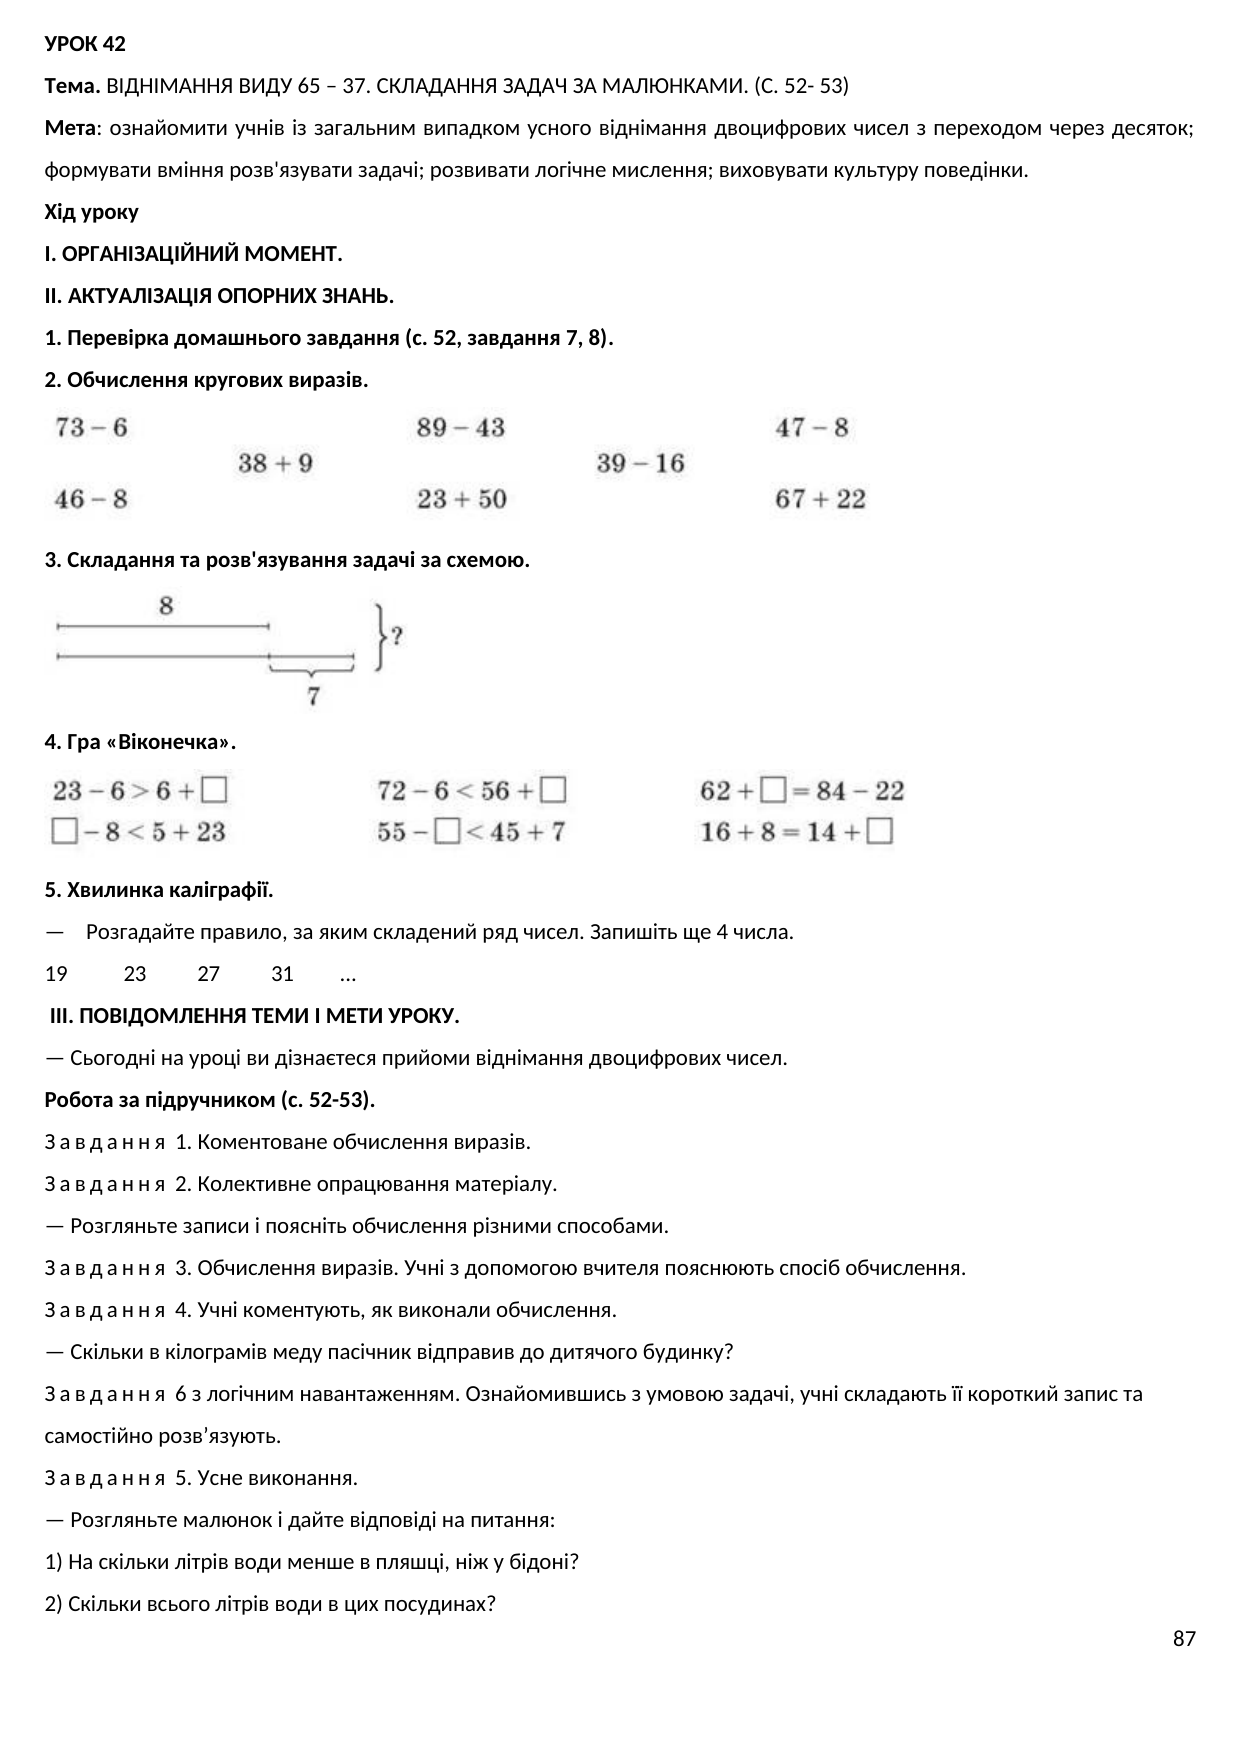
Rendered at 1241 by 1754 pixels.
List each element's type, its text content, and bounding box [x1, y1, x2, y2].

text 2) Скільки всього літрів води в цих посудинах? [44, 1589, 1196, 1617]
text — Розгляньте записи і поясніть обчислення різними способами. [44, 1211, 1196, 1239]
text — Розгадайте правило, за яким складений ряд чисел. Запишіть ще 4 числа. [44, 917, 1196, 945]
text — Сьогодні на уроці ви дізнаєтеся прийоми віднімання двоцифрових чисел. [44, 1043, 1196, 1071]
text Завдання 1. Коментоване обчислення виразів. [44, 1127, 1196, 1155]
picture [44, 769, 934, 862]
text Завдання 4. Учні коментують, як виконали обчислення. [44, 1295, 1196, 1323]
picture [44, 586, 411, 714]
text — Скільки в кілограмів меду пасічник відправив до дитячого будинку? [44, 1337, 1196, 1365]
text Завдання 2. Колективне опрацювання матеріалу. [44, 1169, 1196, 1197]
text УРОК 42 [44, 29, 1196, 58]
text 5. Хвилинка каліграфії. [44, 875, 1196, 903]
text III. ПОВІДОМЛЕННЯ ТЕМИ І МЕТИ УРОКУ. [44, 1001, 1196, 1029]
text Хід уроку [44, 197, 1196, 226]
text 1) На скільки літрів води менше в пляшці, ніж у бідоні? [44, 1547, 1196, 1575]
text 19 23 27 31 ... [44, 959, 1196, 987]
picture [44, 407, 881, 531]
text 2. Обчислення кругових виразів. [44, 365, 1196, 393]
text Завдання 3. Обчислення виразів. Учні з допомогою вчителя пояснюють спосіб обчислення. [44, 1253, 1196, 1281]
text II. АКТУАЛІЗАЦІЯ ОПОРНИХ ЗНАНЬ. [44, 281, 1196, 309]
text Завдання 6 з логічним навантаженням. Ознайомившись з умовою задачі, учні складають її короткий запис та самостійно розв’язують. [44, 1379, 1196, 1449]
text 1. Перевірка домашнього завдання (с. 52, завдання 7, 8). [44, 323, 1196, 351]
text Завдання 5. Усне виконання. [44, 1463, 1196, 1491]
text Тема. ВІДНІМАННЯ ВИДУ 65 – 37. СКЛАДАННЯ ЗАДАЧ ЗА МАЛЮНКАМИ. (С. 52- 53) [44, 72, 1196, 99]
text 4. Гра «Віконечка». [44, 727, 1196, 755]
text I. ОРГАНІЗАЦІЙНИЙ МОМЕНТ. [44, 239, 1196, 267]
text — Розгляньте малюнок і дайте відповіді на питання: [44, 1505, 1196, 1533]
text 3. Складання та розв'язування задачі за схемою. [44, 545, 1196, 573]
text Робота за підручником (с. 52-53). [44, 1085, 1196, 1113]
text Мета: ознайомити учнів із загальним випадком усного віднімання двоцифрових чисел з переходом через десяток; формувати вміння розв'язувати задачі; розвивати логічне мислення; виховувати культуру поведінки. [44, 113, 1196, 183]
